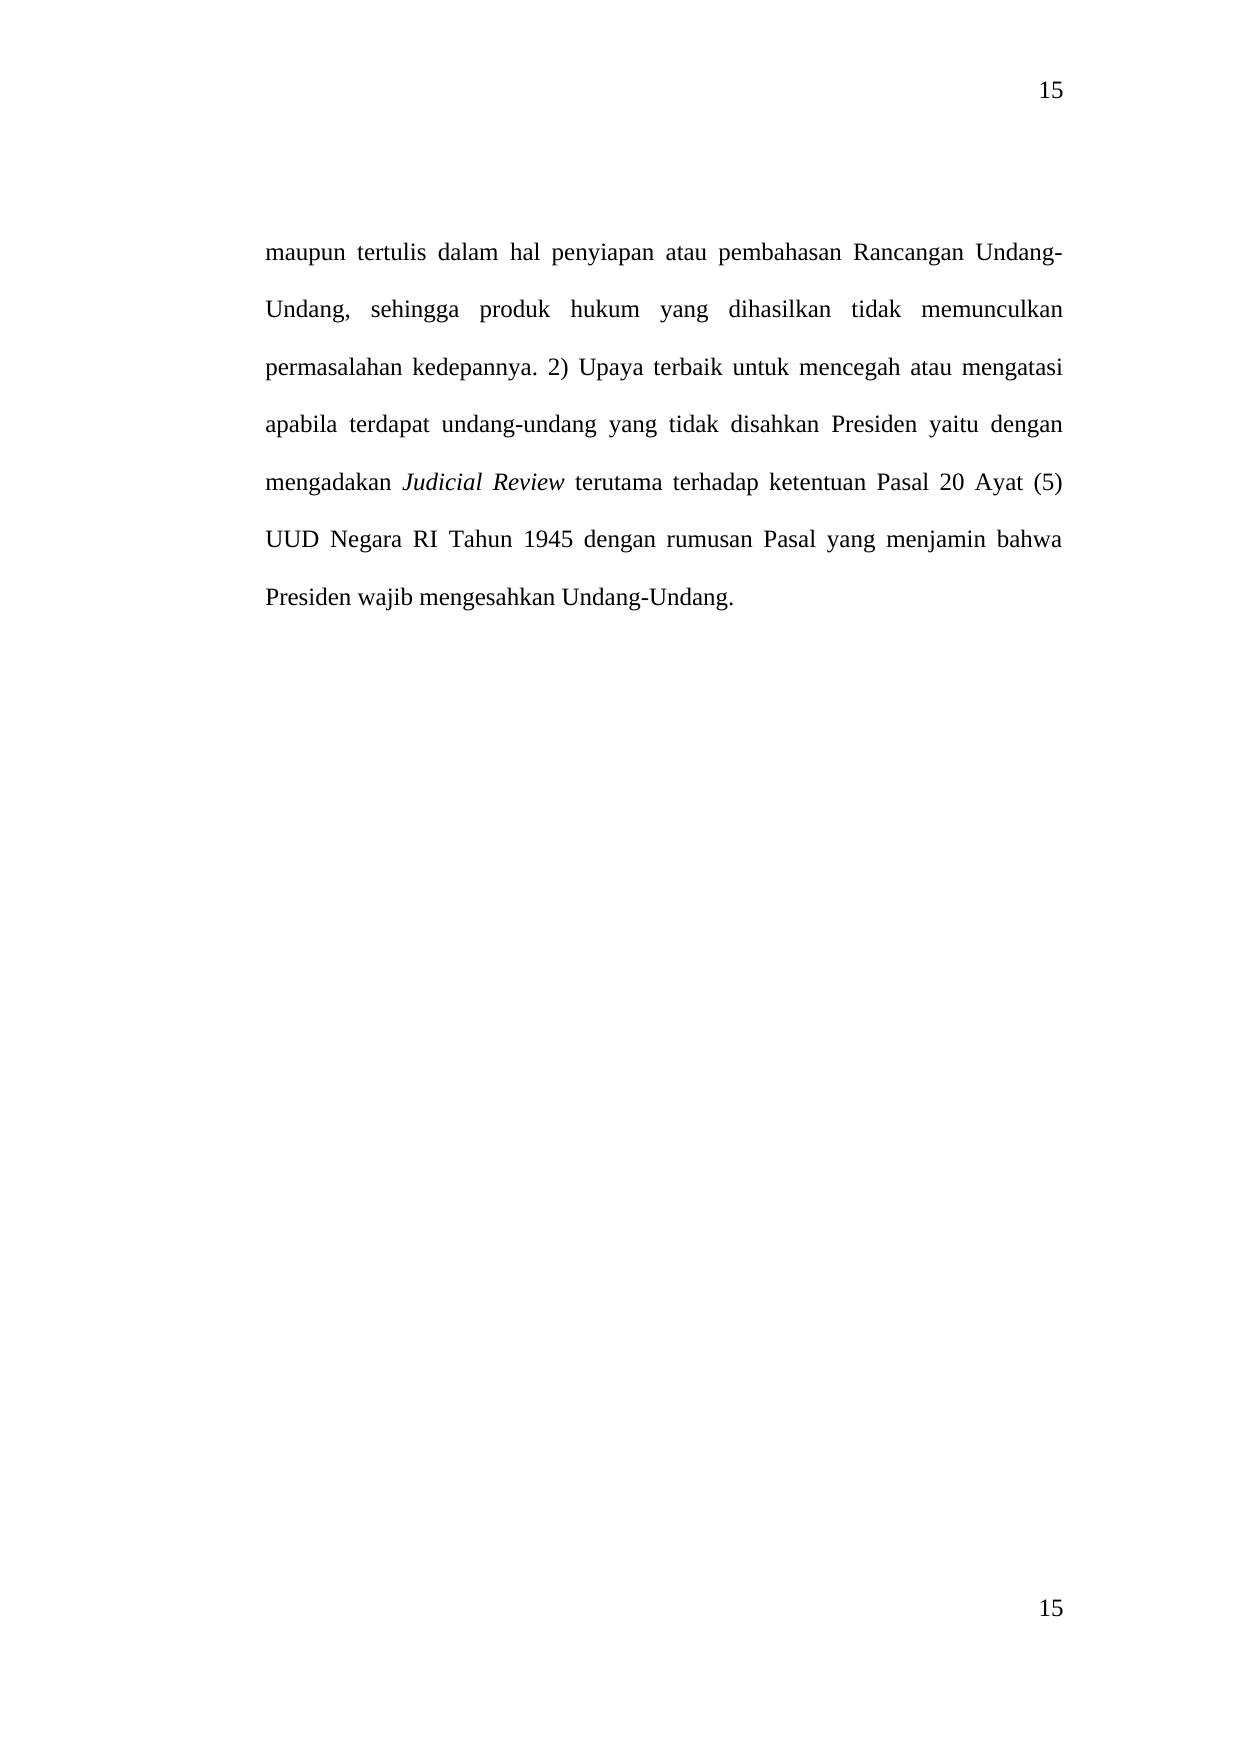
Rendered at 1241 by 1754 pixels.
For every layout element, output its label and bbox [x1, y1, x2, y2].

text [265, 237, 1063, 611]
